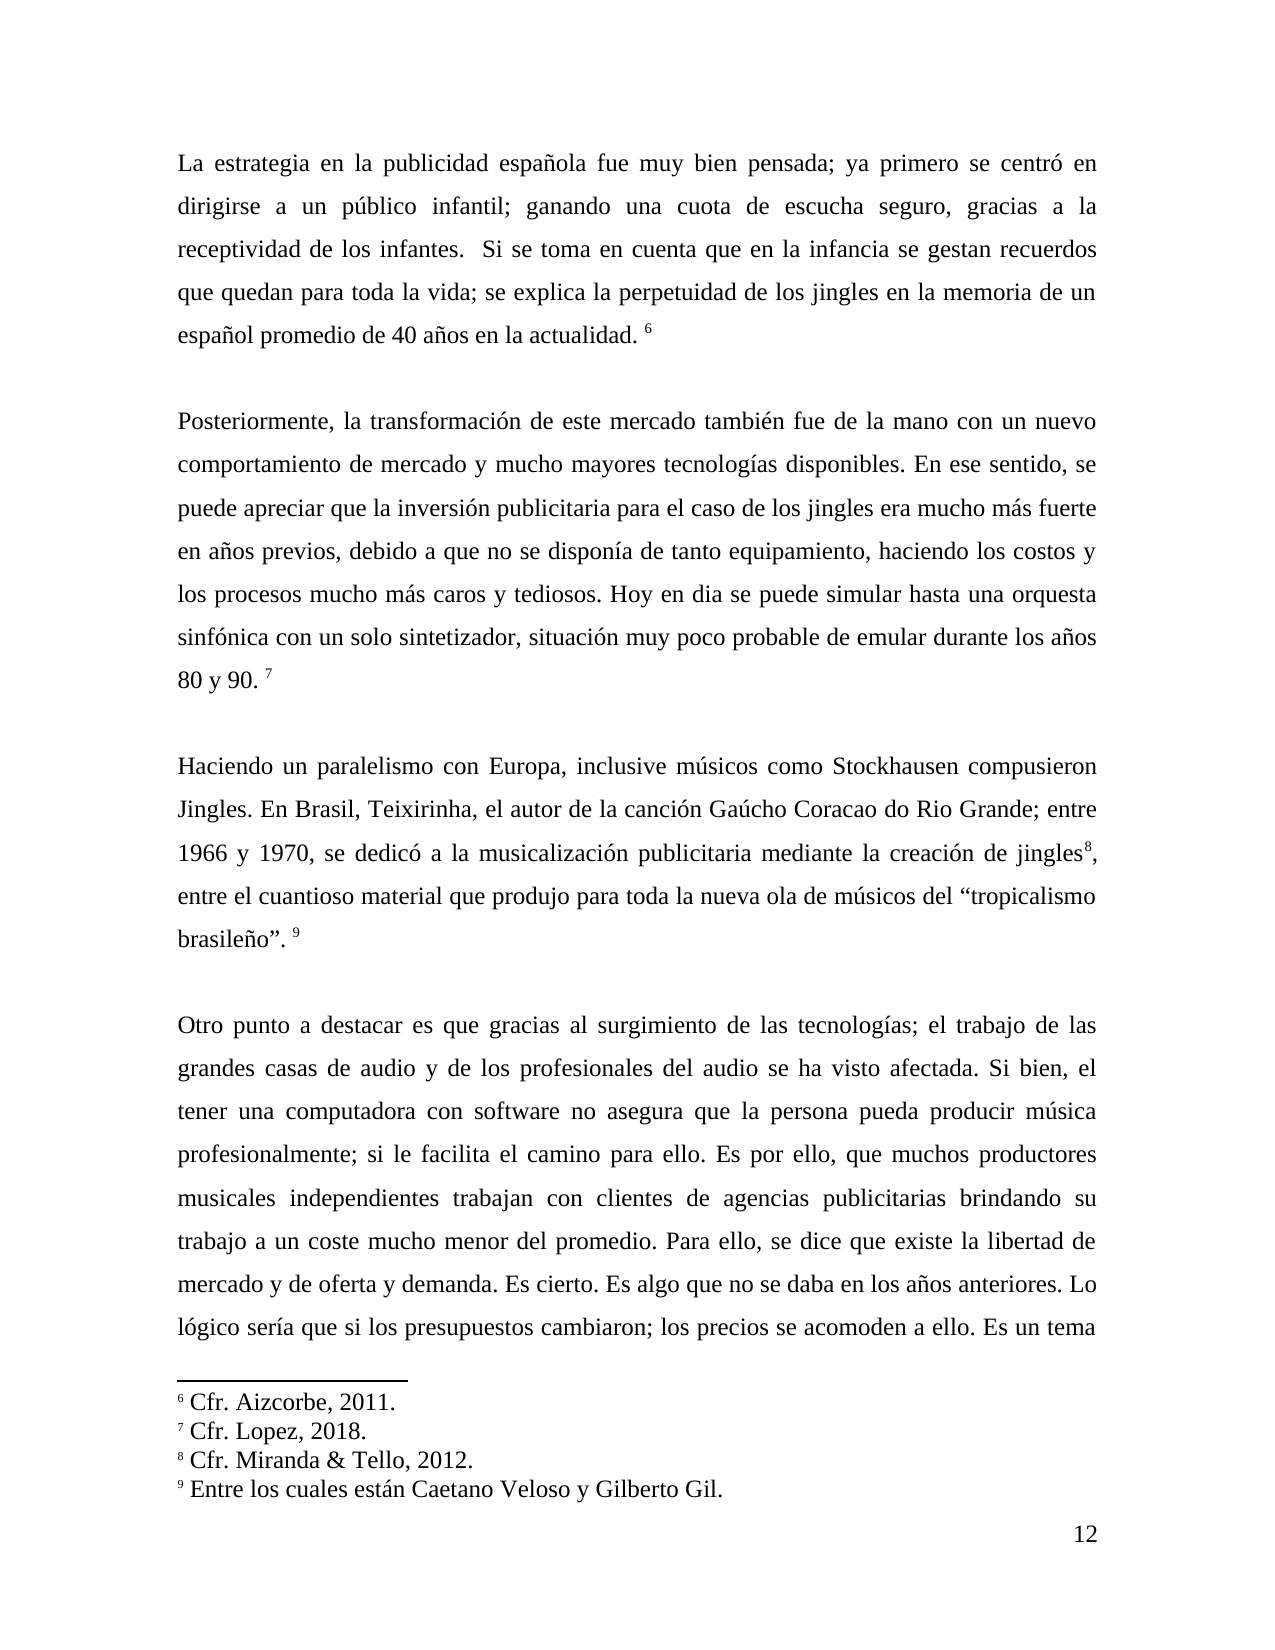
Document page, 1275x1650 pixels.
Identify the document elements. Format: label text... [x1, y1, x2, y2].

text La estrategia en la publicidad española fue muy bien pensada; ya primero se centró en dirigirse a un público infantil; ganando una cuota de escucha seguro, gracias a la receptividad de los infantes. Si se toma en cuenta que en la infancia se gestan recuerdos que quedan para toda la vida; se explica la perpetuidad de los jingles en la memoria de un español promedio de 40 años en la actualidad. [177, 148, 1098, 349]
text Haciendo un paralelismo con Europa, inclusive músicos como Stockhausen compusieron Jingles. En Brasil, Teixirinha, el autor de la canción Gaúcho Coracao do Rio Grande; entre 1966 y 1970, se dedicó a la musicalización publicitaria mediante la creación de jingles, entre el cuantioso material que produjo para toda la nueva ola de músicos del “tropicalismo brasileño”. [177, 751, 1098, 953]
text Posteriormente, la transformación de este mercado también fue de la mano con un nuevo comportamiento de mercado y mucho mayores tecnologías disponibles. En ese sentido, se puede apreciar que la inversión publicitaria para el caso de los jingles era mucho más fuerte en años previos, debido a que no se disponía de tanto equipamiento, haciendo los costos y los procesos mucho más caros y tediosos. Hoy en dia se puede simular hasta una orquesta sinfónica con un solo sintetizador, situación muy poco probable de emular durante los años 80 y 90. [177, 406, 1098, 694]
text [177, 1010, 1098, 1341]
